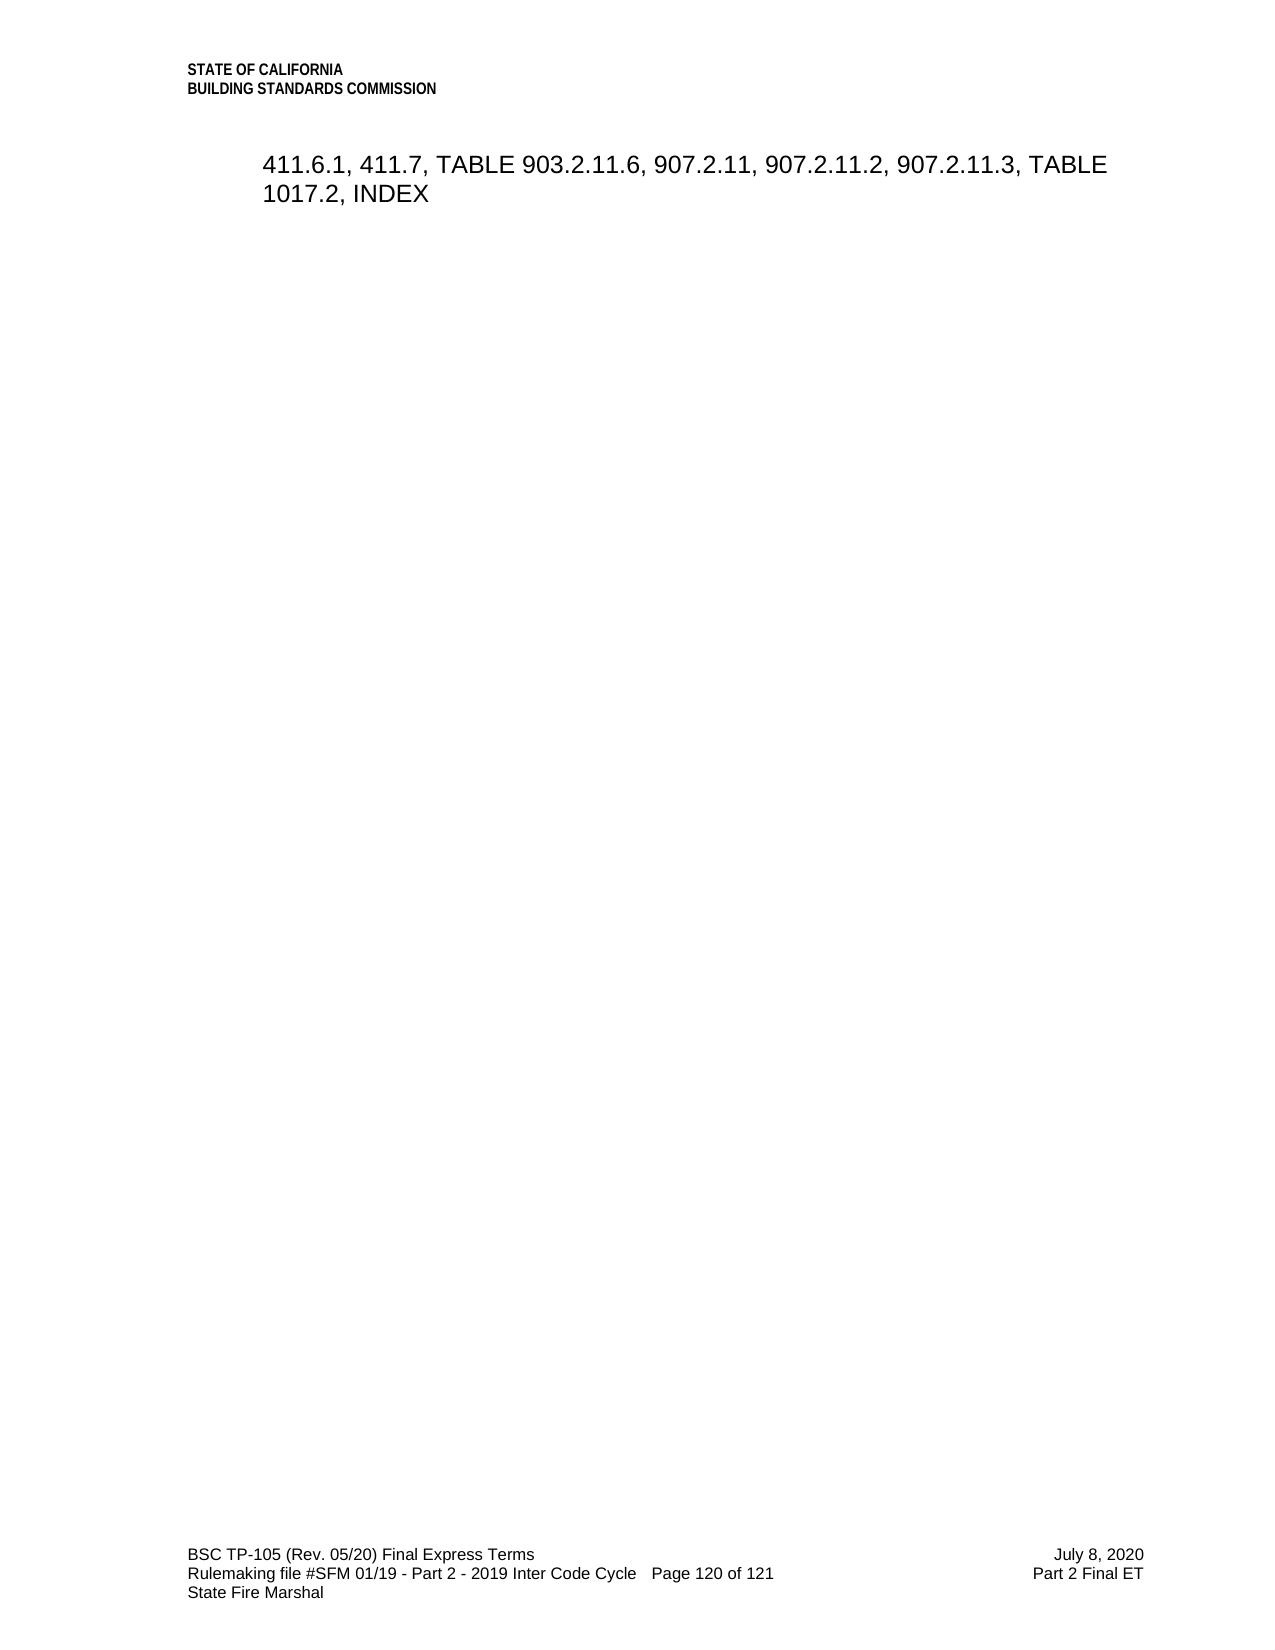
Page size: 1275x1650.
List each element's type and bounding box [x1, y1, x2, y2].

text [262, 150, 1125, 207]
